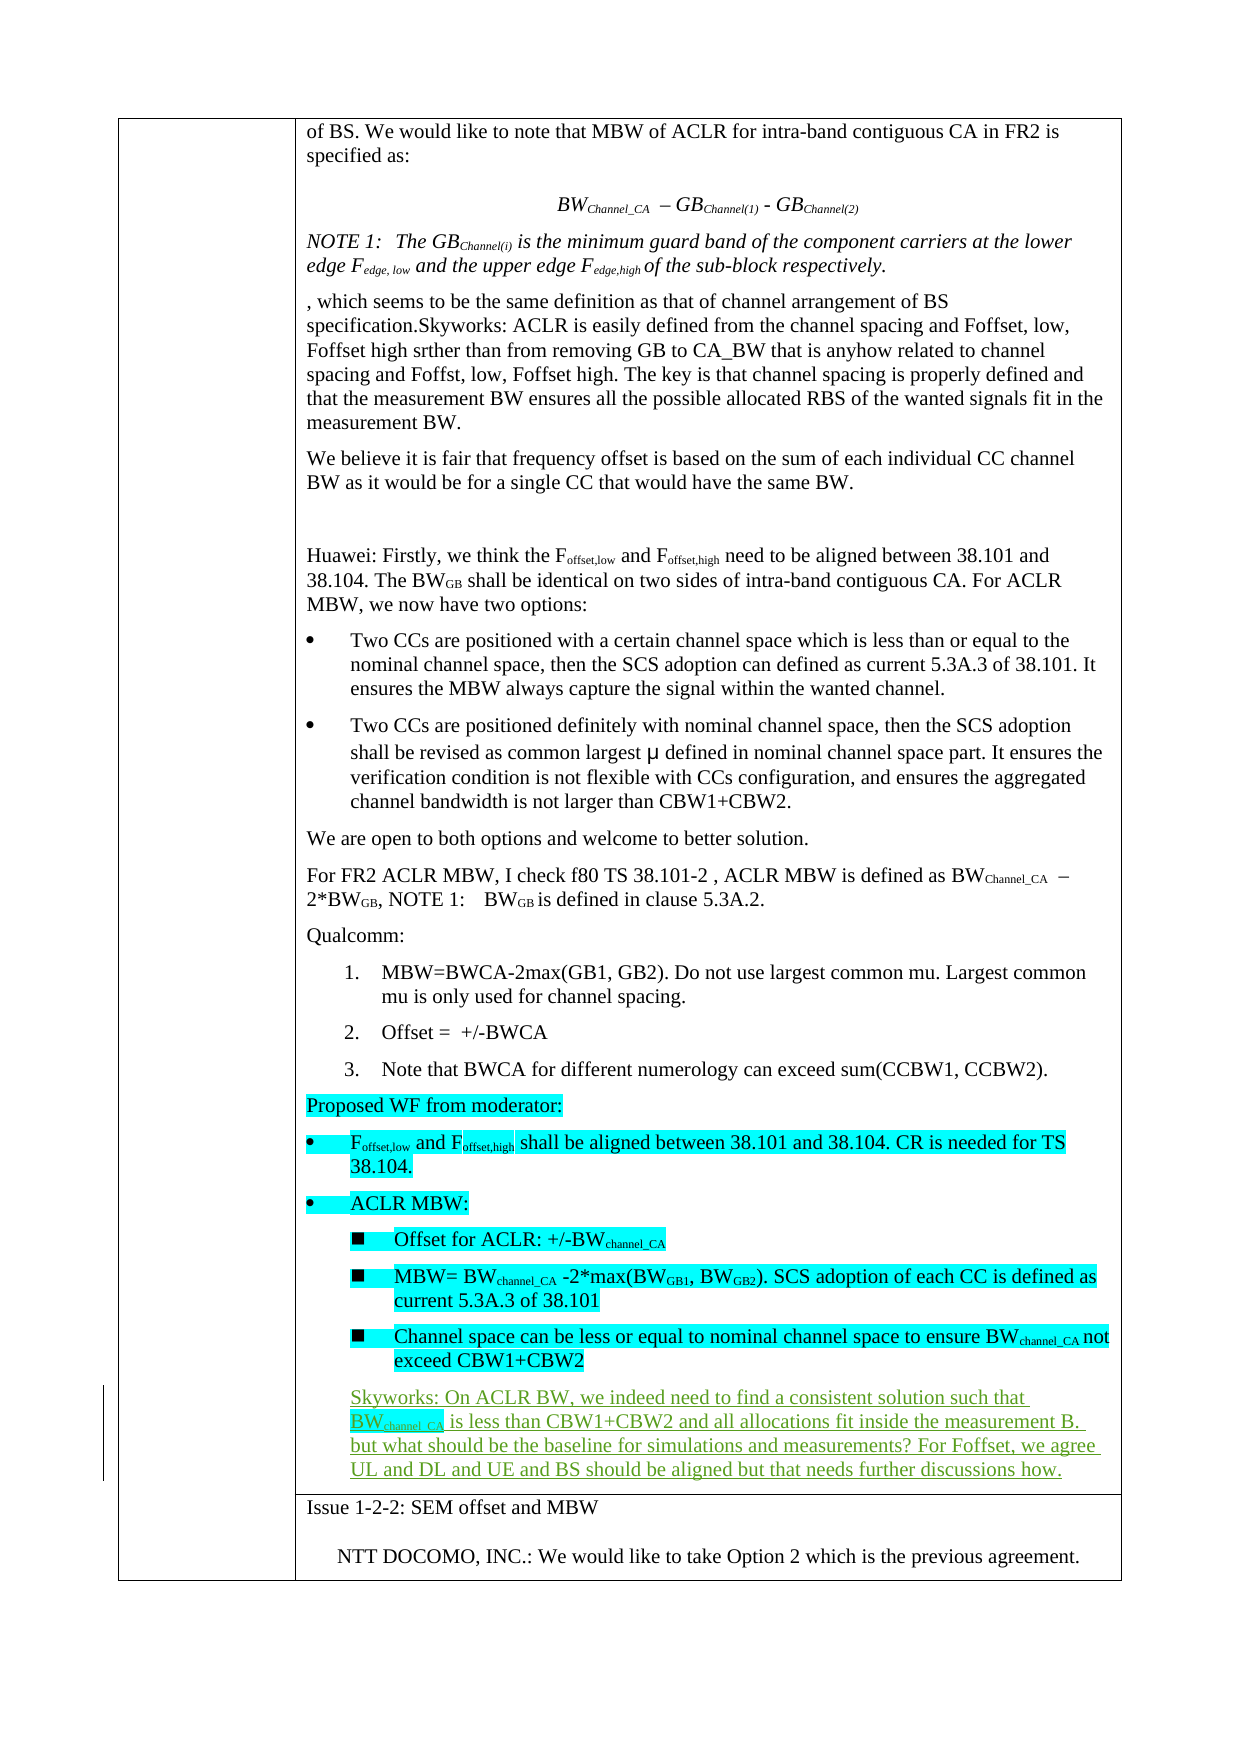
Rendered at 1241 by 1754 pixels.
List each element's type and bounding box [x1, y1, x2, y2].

table_cell [296, 119, 1121, 1494]
table_cell [296, 1495, 1121, 1580]
table_cell [119, 119, 295, 1580]
